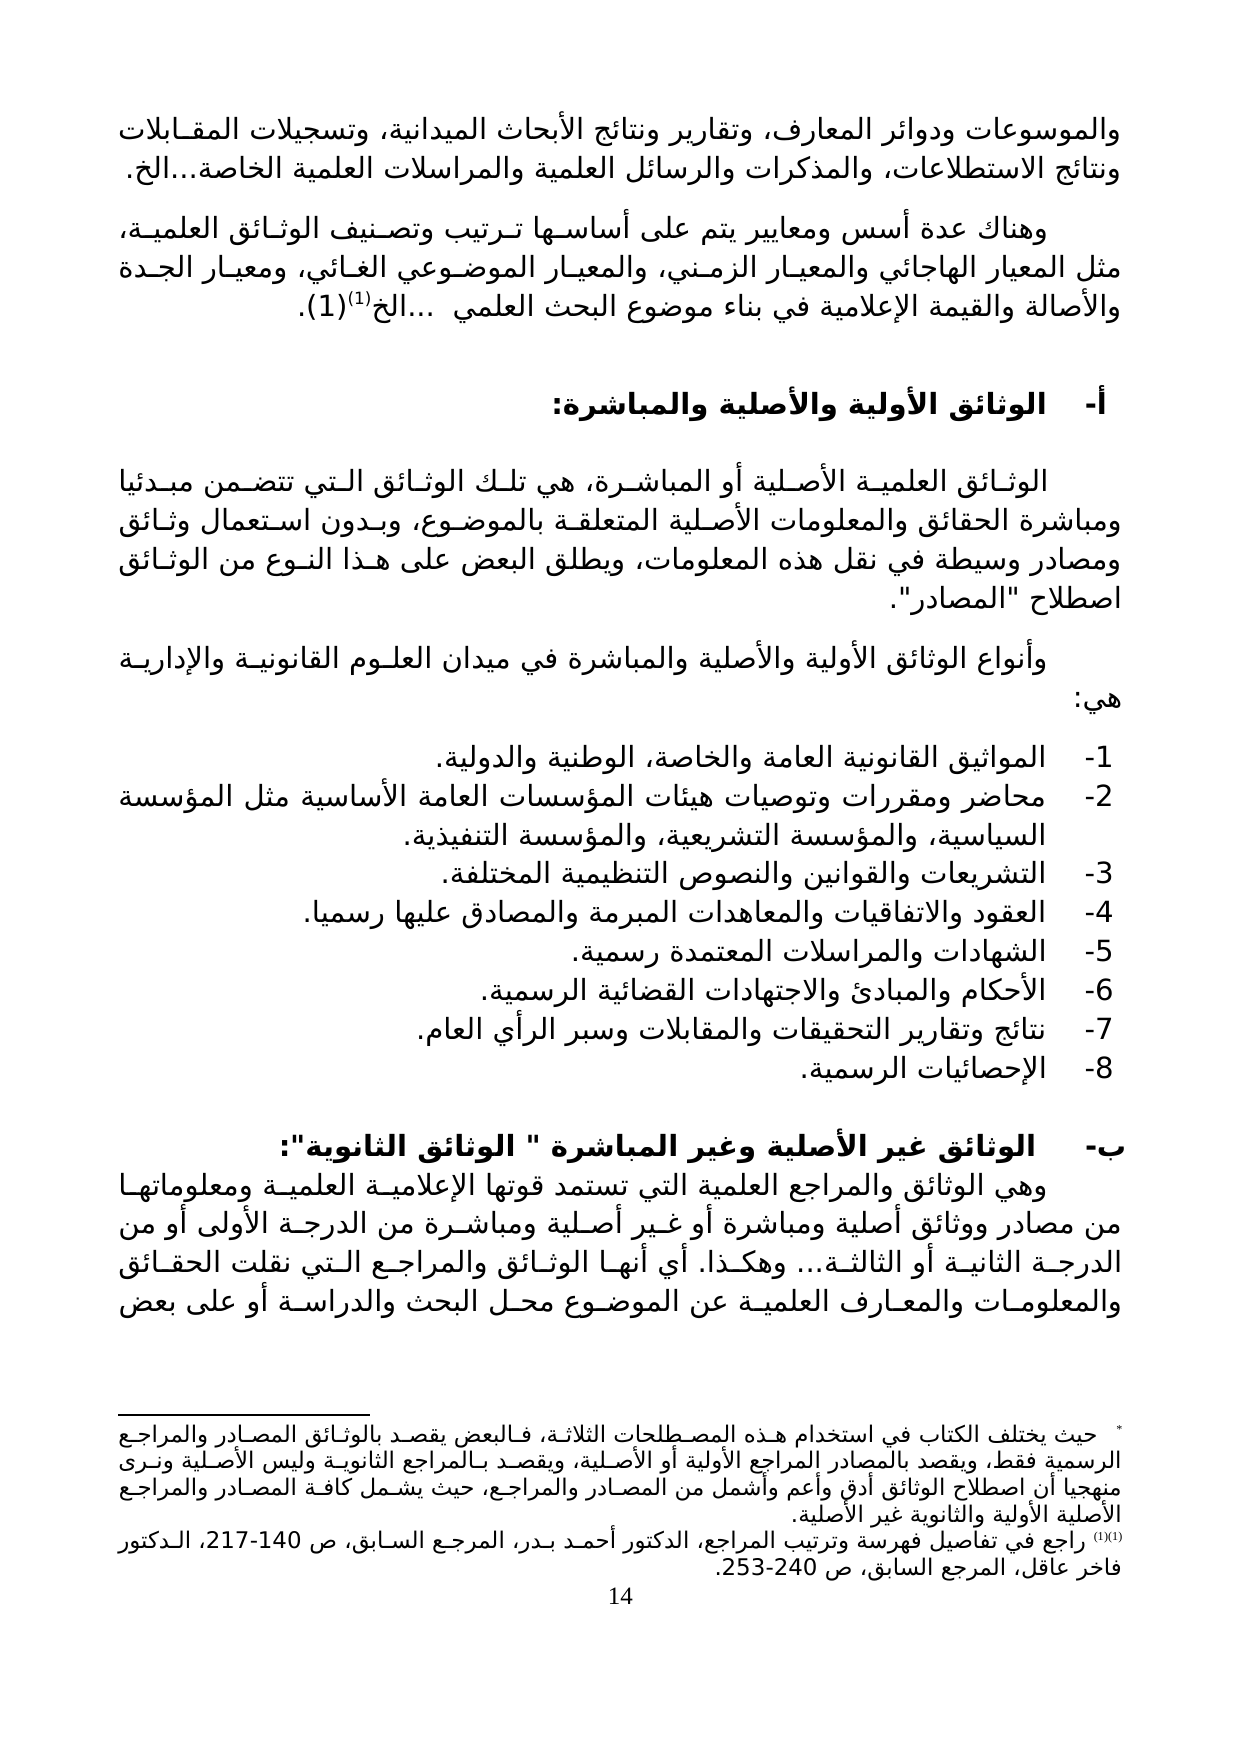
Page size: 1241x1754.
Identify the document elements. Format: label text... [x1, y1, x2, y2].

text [118, 112, 1122, 185]
list الوثائق غير الأصلية وغير المباشرة " الوثائق الثانوية": [118, 1129, 1084, 1163]
list الشهادات والمراسلات المعتمدة رسمية. [118, 935, 1084, 969]
list الأحكام والمبادئ والاجتهادات القضائية الرسمية. [118, 974, 1084, 1008]
list محاضر ومقررات وتوصيات هيئات المؤسسات العامة الأساسية مثل المؤسسة السياسية، والمؤسسة التشريعية، والمؤسسة التنفيذية. [118, 779, 1084, 852]
list الإحصائيات الرسمية. [118, 1052, 1084, 1086]
list التشريعات والقوانين والنصوص التنظيمية المختلفة. [118, 857, 1084, 891]
list المواثيق القانونية العامة والخاصة، الوطنية والدولية. [118, 740, 1084, 774]
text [118, 1168, 1122, 1319]
list العقود والاتفاقيات والمعاهدات المبرمة والمصادق عليها رسميا. [118, 896, 1084, 930]
list نتائج وتقارير التحقيقات والمقابلات وسبر الرأي العام. [118, 1013, 1084, 1047]
text وأنواع الوثائق الأولية والأصلية والمباشرة في ميدان العلوم القانونية والإدارية هي: [118, 641, 1122, 714]
text وهناك عدة أسس ومعايير يتم على أساسها ترتيب وتصنيف الوثائق العلمية، مثل المعيار الهاجائي والمعيار الزمني، والمعيار الموضوعي الغائي، ومعيار الجدة والأصالة والقيمة الإعلامية في بناء موضوع البحث العلمي* ...الخ(1). [118, 211, 1122, 323]
text الوثائق العلمية الأصلية أو المباشرة، هي تلك الوثائق التي تتضمن مبدئيا ومباشرة الحقائق والمعلومات الأصلية المتعلقة بالموضوع، وبدون استعمال وثائق ومصادر وسيطة في نقل هذه المعلومات، ويطلق البعض على هذا النوع من الوثائق اصطلاح "المصادر". [118, 464, 1122, 615]
list الوثائق الأولية والأصلية والمباشرة: [118, 387, 1084, 421]
